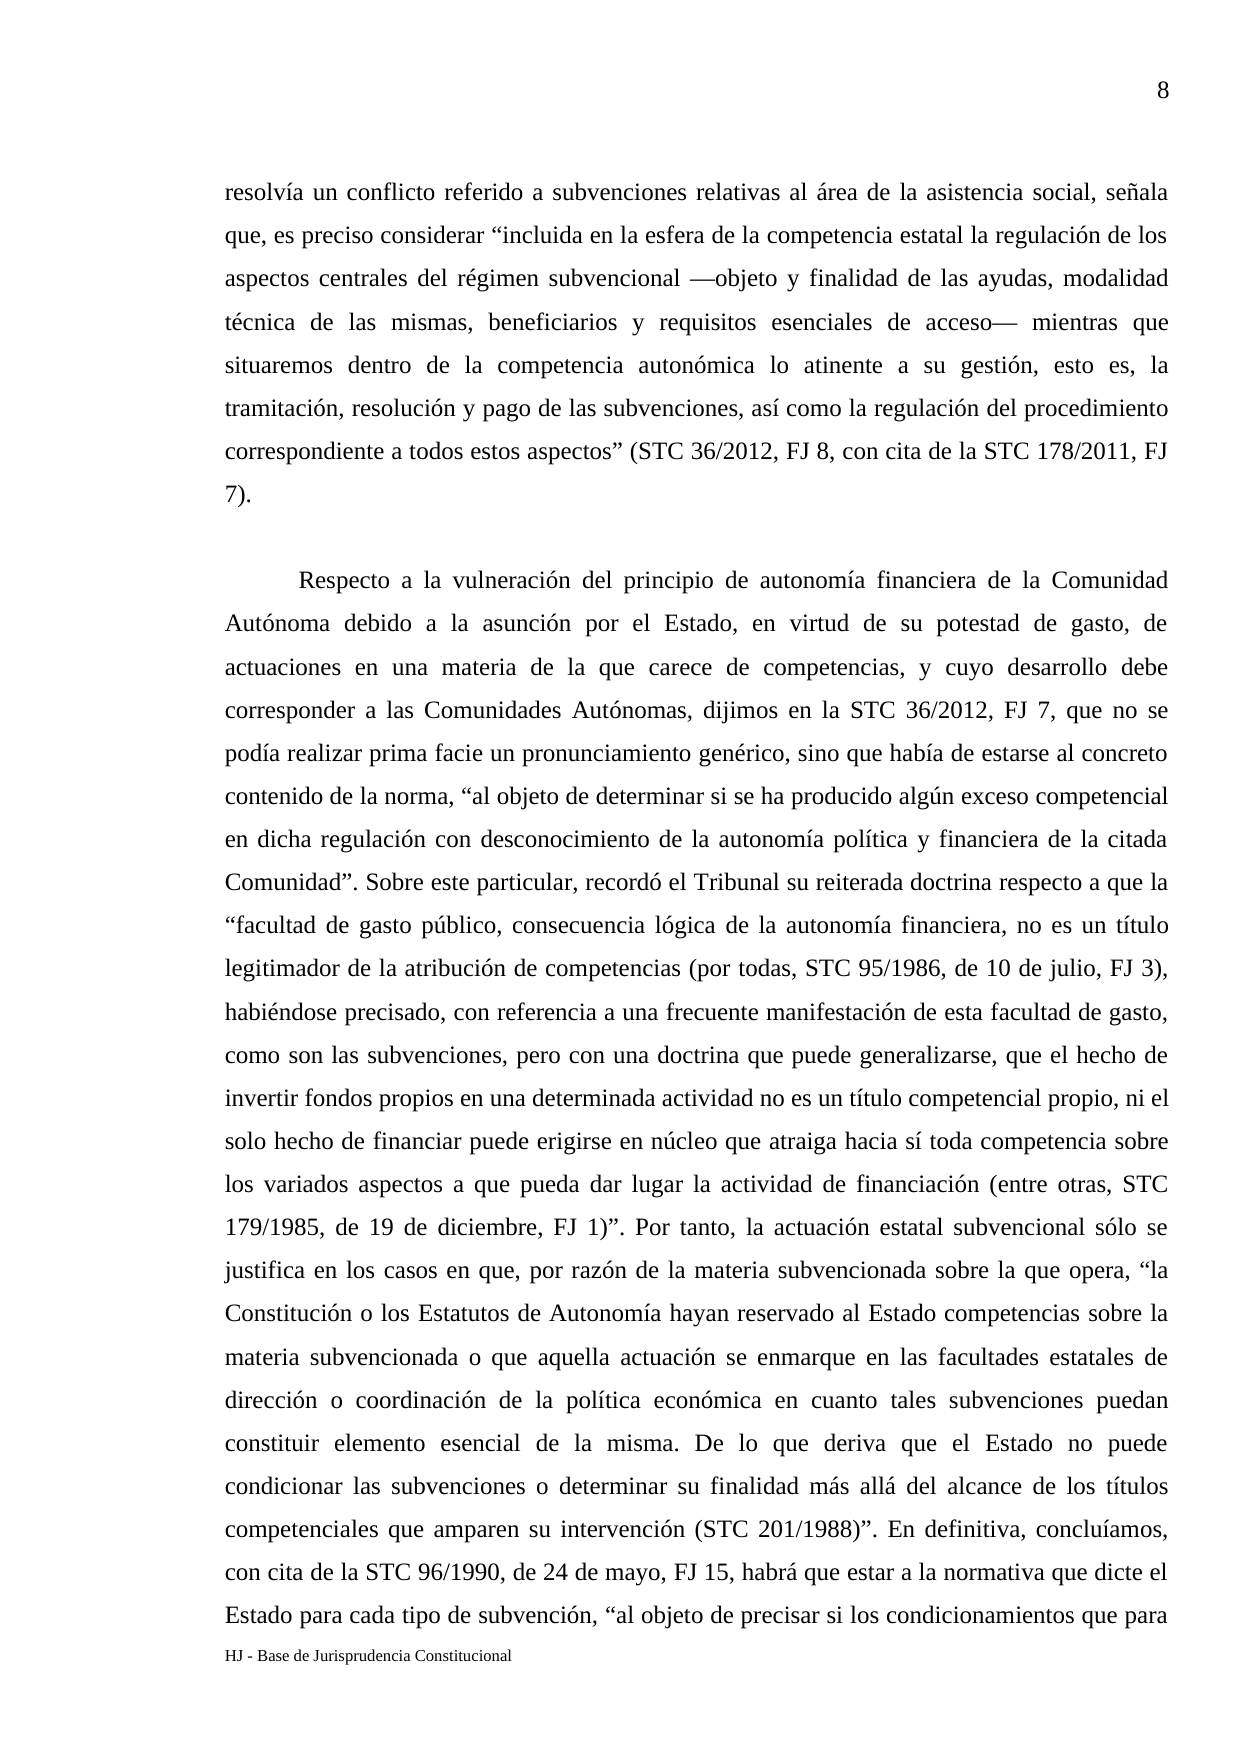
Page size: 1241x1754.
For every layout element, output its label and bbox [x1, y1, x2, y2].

text [224, 565, 1169, 1629]
text [224, 177, 1169, 508]
